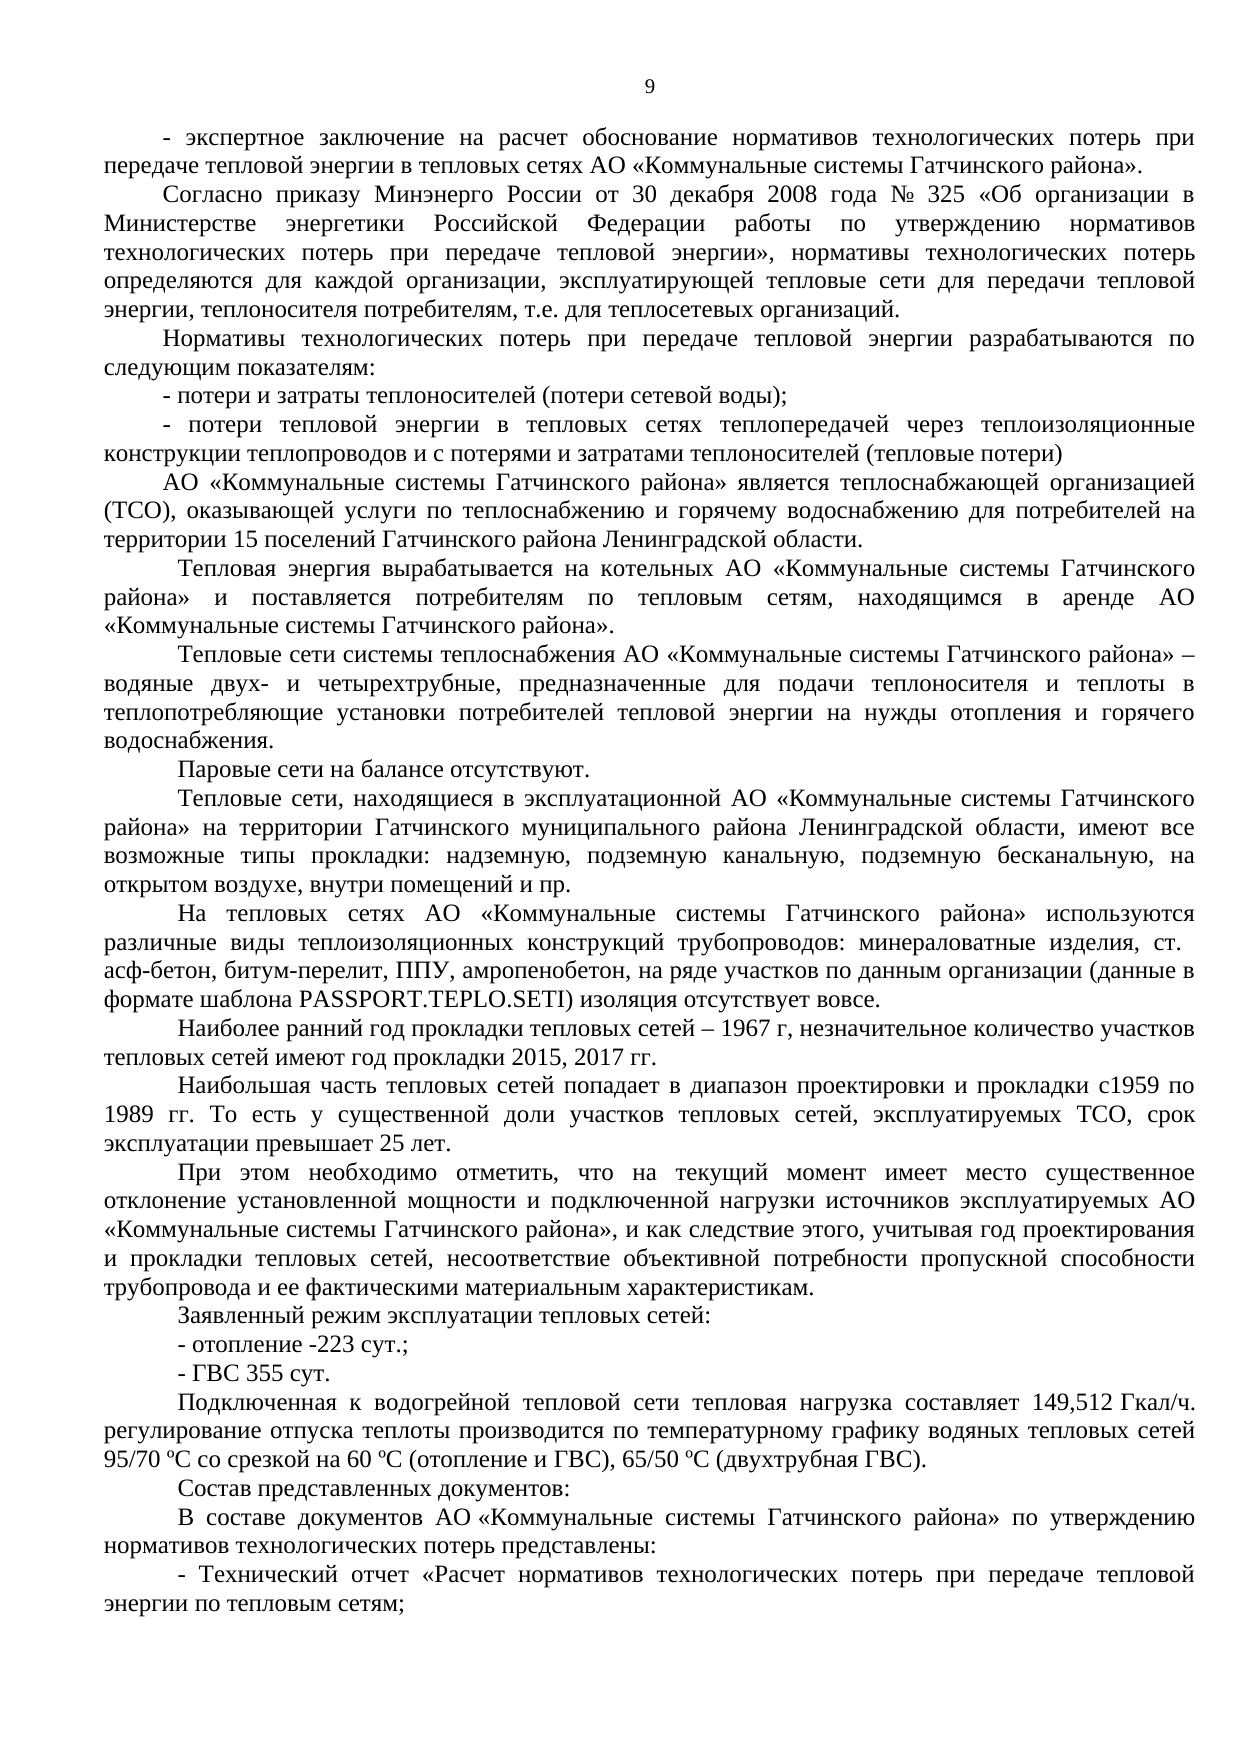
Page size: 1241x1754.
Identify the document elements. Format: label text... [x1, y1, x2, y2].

text - потери и затраты теплоносителей (потери сетевой воды); [103, 381, 1196, 409]
text АО «Коммунальные системы Гатчинского района» является теплоснабжающей организацией (ТСО), оказывающей услуги по теплоснабжению и горячему водоснабжению для потребителей на территории 15 поселений Гатчинского района Ленинградской области. [103, 467, 1196, 553]
text Подключенная к водогрейной тепловой сети тепловая нагрузка составляет 149,512 Гкал/ч. регулирование отпуска теплоты производится по температурному графику водяных тепловых сетей 95/70 ºС со срезкой на 60 ºС (отопление и ГВС), 65/50 ºС (двухтрубная ГВС). [103, 1387, 1196, 1473]
text Тепловые сети, находящиеся в эксплуатационной АО «Коммунальные системы Гатчинского района» на территории Гатчинского муниципального района Ленинградской области, имеют все возможные типы прокладки: надземную, подземную канальную, подземную бесканальную, на открытом воздухе, внутри помещений и пр. [103, 783, 1196, 898]
text - потери тепловой энергии в тепловых сетях теплопередачей через теплоизоляционные конструкции теплопроводов и с потерями и затратами теплоносителей (тепловые потери) [103, 409, 1196, 467]
text Паровые сети на балансе отсутствуют. [103, 754, 1196, 783]
text В составе документов АО «Коммунальные системы Гатчинского района» по утверждению нормативов технологических потерь представлены: [103, 1502, 1196, 1559]
text Наибольшая часть тепловых сетей попадает в диапазон проектировки и прокладки с1959 по 1989 гг. То есть у существенной доли участков тепловых сетей, эксплуатируемых ТСО, срок эксплуатации превышает 25 лет. [103, 1071, 1196, 1157]
text При этом необходимо отметить, что на текущий момент имеет место существенное отклонение установленной мощности и подключенной нагрузки источников эксплуатируемых АО «Коммунальные системы Гатчинского района», и как следствие этого, учитывая год проектирования и прокладки тепловых сетей, несоответствие объективной потребности пропускной способности трубопровода и ее фактическими материальным характеристикам. [103, 1157, 1196, 1301]
text Состав представленных документов: [103, 1473, 1196, 1502]
text Тепловые сети системы теплоснабжения АО «Коммунальные системы Гатчинского района» – водяные двух- и четырехтрубные, предназначенные для подачи теплоносителя и теплоты в теплопотребляющие установки потребителей тепловой энергии на нужды отопления и горячего водоснабжения. [103, 639, 1196, 754]
text На тепловых сетях АО «Коммунальные системы Гатчинского района» используются различные виды теплоизоляционных конструкций трубопроводов: минераловатные изделия, ст. асф-бетон, битум-перелит, ППУ, амропенобетон, на ряде участков по данным организации (данные в формате шаблона PASSPORT.TEPLO.SETI) изоляция отсутствует вовсе. [103, 898, 1196, 1013]
text - отопление -223 сут.; [103, 1329, 1196, 1358]
text - ГВС 355 сут. [103, 1358, 1196, 1387]
text Тепловая энергия вырабатывается на котельных АО «Коммунальные системы Гатчинского района» и поставляется потребителям по тепловым сетям, находящимся в аренде АО «Коммунальные системы Гатчинского района». [103, 553, 1196, 639]
text Заявленный режим эксплуатации тепловых сетей: [103, 1301, 1196, 1329]
text Нормативы технологических потерь при передаче тепловой энергии разрабатываются по следующим показателям: [103, 323, 1196, 381]
text Согласно приказу Минэнерго России от 30 декабря 2008 года № 325 «Об организации в Министерстве энергетики Российской Федерации работы по утверждению нормативов технологических потерь при передаче тепловой энергии», нормативы технологических потерь определяются для каждой организации, эксплуатирующей тепловые сети для передачи тепловой энергии, теплоносителя потребителям, т.е. для теплосетевых организаций. [103, 179, 1196, 323]
text - экспертное заключение на расчет обоснование нормативов технологических потерь при передаче тепловой энергии в тепловых сетях АО «Коммунальные системы Гатчинского района». [103, 122, 1196, 179]
text Наиболее ранний год прокладки тепловых сетей – 1967 г, незначительное количество участков тепловых сетей имеют год прокладки 2015, 2017 гг. [103, 1013, 1196, 1071]
text - Технический отчет «Расчет нормативов технологических потерь при передаче тепловой энергии по тепловым сетям; [103, 1559, 1196, 1617]
